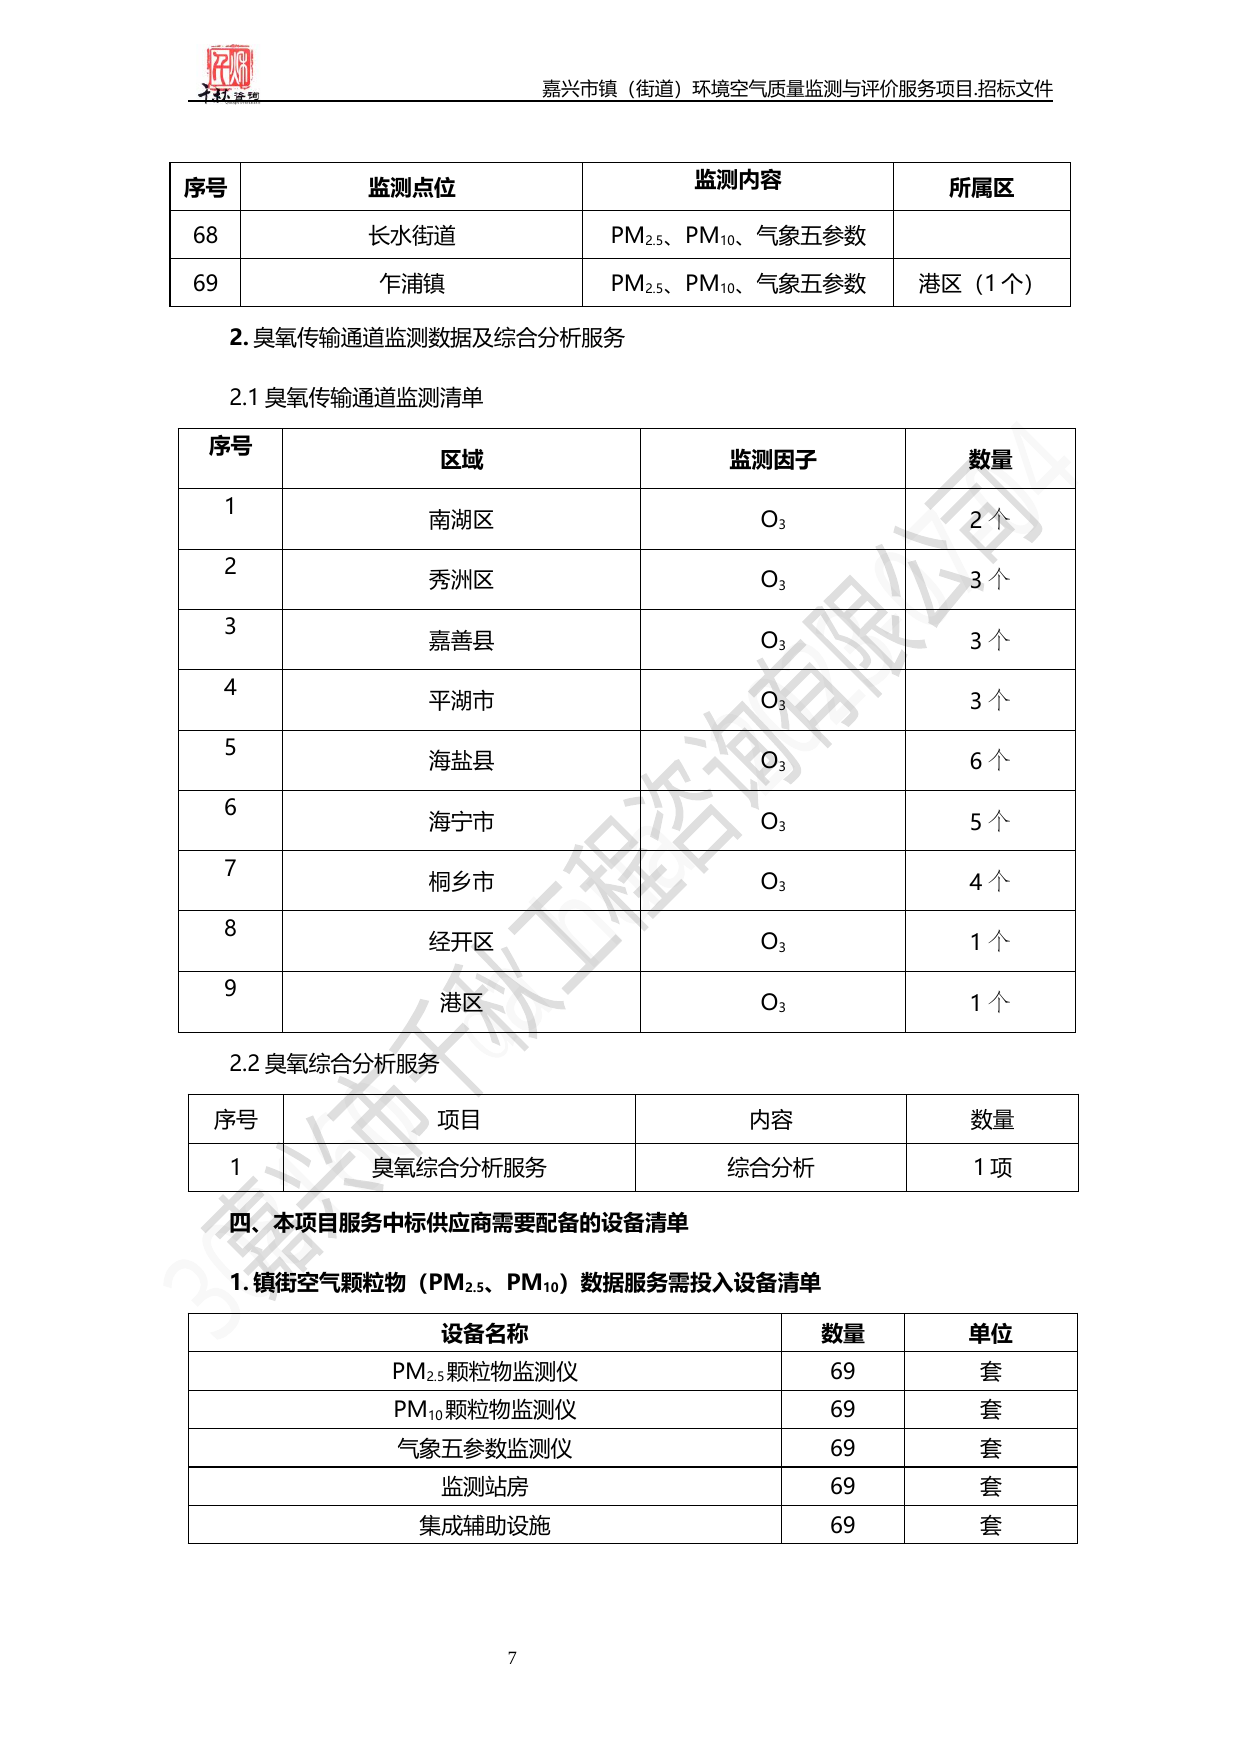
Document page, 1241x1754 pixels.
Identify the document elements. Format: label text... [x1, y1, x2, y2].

table_cell 平湖市 [283, 670, 640, 729]
table_header 数量 [907, 1095, 1078, 1143]
table_cell 69 [782, 1352, 904, 1389]
table_cell 港区 [283, 972, 640, 1032]
table_cell 7 [179, 851, 282, 910]
table_cell PM2.5、PM10、气象五参数 [583, 259, 893, 306]
table_cell 套 [905, 1468, 1077, 1505]
table_cell 9 [179, 972, 282, 1032]
table_cell 南湖区 [283, 489, 640, 548]
table_cell 1个 [906, 972, 1075, 1032]
text 2.2臭氧综合分析服务 [229, 1033, 1053, 1081]
picture [196, 44, 261, 100]
table_cell 经开区 [283, 911, 640, 971]
table_cell 1 [189, 1144, 283, 1191]
table_header 监测点位 [241, 163, 582, 210]
table_cell 综合分析 [636, 1144, 906, 1191]
table_cell 8 [179, 911, 282, 971]
table_header 内容 [636, 1095, 906, 1143]
table_cell 5个 [906, 791, 1075, 850]
list 臭氧传输通道监测数据及综合分析服务 [187, 307, 1053, 355]
table_cell 3个 [906, 550, 1075, 609]
table_cell O3 [641, 670, 905, 729]
table_header 序号 [171, 163, 240, 210]
table_header 所属区 [894, 163, 1070, 210]
table_cell O3 [641, 610, 905, 669]
table_cell 海盐县 [283, 731, 640, 790]
table_cell O3 [641, 972, 905, 1032]
table_cell 6 [179, 791, 282, 850]
table_cell O3 [641, 851, 905, 910]
table_cell 3个 [906, 610, 1075, 669]
table_cell 1项 [907, 1144, 1078, 1191]
text 2.1臭氧传输通道监测清单 [229, 367, 1053, 415]
table_header 数量 [782, 1314, 904, 1351]
list 镇街空气颗粒物（PM2.5、PM10）数据服务需投入设备清单 [187, 1252, 1053, 1300]
table_cell 3 [179, 610, 282, 669]
table_cell 69 [782, 1468, 904, 1505]
table_cell 套 [905, 1429, 1077, 1466]
table_cell O3 [641, 489, 905, 548]
table_cell 嘉善县 [283, 610, 640, 669]
table_header 序号 [179, 429, 282, 488]
table_cell 69 [782, 1506, 904, 1543]
table_header 项目 [284, 1095, 635, 1143]
table_cell 气象五参数监测仪 [189, 1429, 781, 1466]
table_cell 2 [179, 550, 282, 609]
table_cell 套 [905, 1391, 1077, 1428]
table_cell PM2.5颗粒物监测仪 [189, 1352, 781, 1389]
table_cell 69 [782, 1391, 904, 1428]
table_cell O3 [641, 911, 905, 971]
table_header 区域 [283, 429, 640, 488]
table_header 单位 [905, 1314, 1077, 1351]
table_cell 套 [905, 1506, 1077, 1543]
table_cell O3 [641, 791, 905, 850]
list 本项目服务中标供应商需要配备的设备清单 [187, 1192, 1053, 1240]
table_cell 69 [171, 259, 240, 306]
table_cell 秀洲区 [283, 550, 640, 609]
table_header 设备名称 [189, 1314, 781, 1351]
table_cell 集成辅助设施 [189, 1506, 781, 1543]
table_cell 1 [179, 489, 282, 548]
table_cell 长水街道 [241, 211, 582, 258]
table_cell PM10颗粒物监测仪 [189, 1391, 781, 1428]
table_cell 套 [905, 1352, 1077, 1389]
table_cell O3 [641, 550, 905, 609]
table_cell 乍浦镇 [241, 259, 582, 306]
table_cell PM2.5、PM10、气象五参数 [583, 211, 893, 258]
table_cell 臭氧综合分析服务 [284, 1144, 635, 1191]
table_cell 5 [179, 731, 282, 790]
table_header 监测内容 [583, 163, 893, 210]
table_cell 1个 [906, 911, 1075, 971]
table_cell O3 [641, 731, 905, 790]
table_header 监测因子 [641, 429, 905, 488]
table_header 数量 [906, 429, 1075, 488]
table_cell 69 [782, 1429, 904, 1466]
table_cell 4 [179, 670, 282, 729]
table_cell 2个 [906, 489, 1075, 548]
table_cell 68 [171, 211, 240, 258]
table_cell 6个 [906, 731, 1075, 790]
table_cell 4个 [906, 851, 1075, 910]
table_cell 海宁市 [283, 791, 640, 850]
table_cell 3个 [906, 670, 1075, 729]
table_cell 港区（1个） [894, 259, 1070, 306]
table_cell 监测站房 [189, 1468, 781, 1505]
table_header 序号 [189, 1095, 283, 1143]
table_cell 桐乡市 [283, 851, 640, 910]
